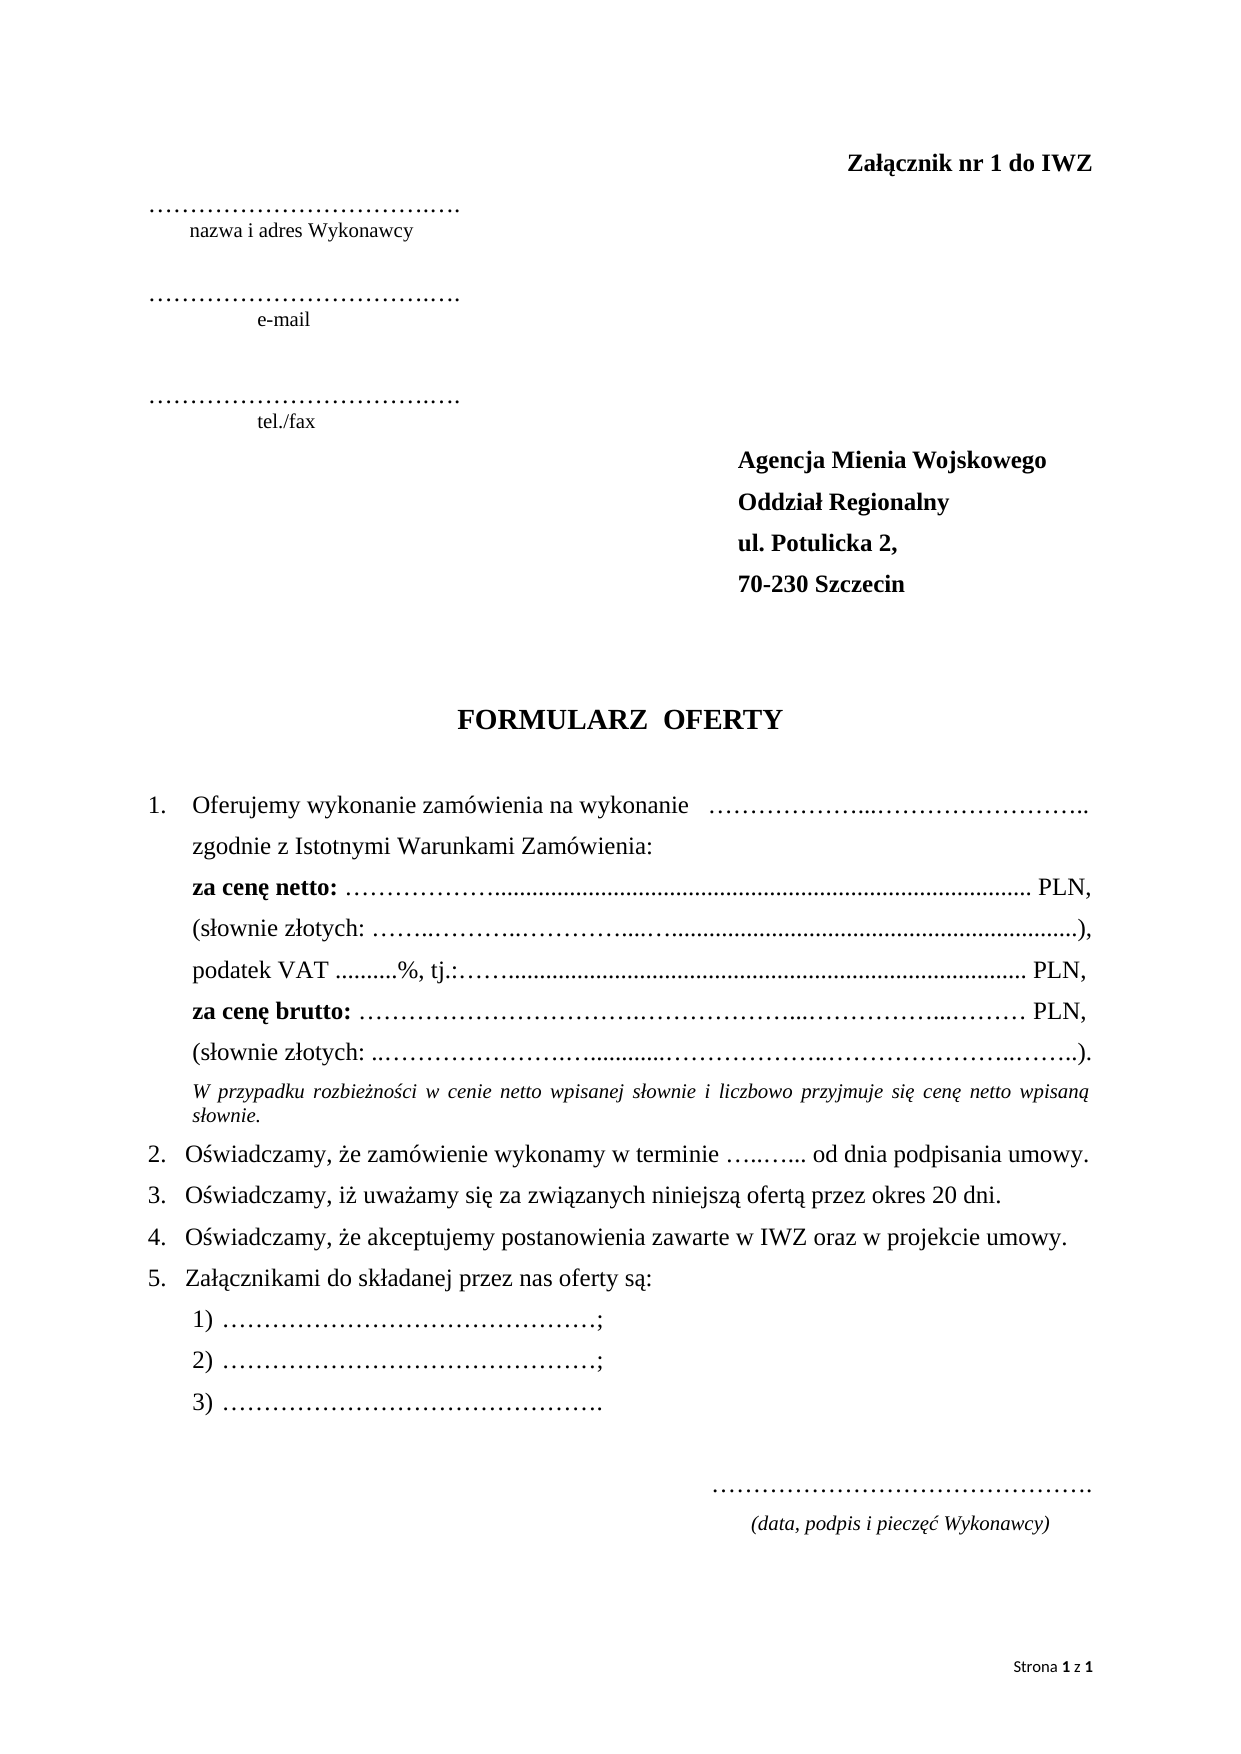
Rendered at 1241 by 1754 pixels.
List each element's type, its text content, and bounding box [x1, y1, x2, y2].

text …………………………….…. [148, 189, 1093, 218]
text (słownie złotych: ..………………….…............………………..…………………..……..). [192, 1037, 1093, 1066]
list ………………………………………; [192, 1345, 1093, 1374]
list ………………………………………; [192, 1304, 1093, 1333]
text podatek VAT ..........%, tj.:……................................................................................... PLN, [192, 955, 1093, 983]
list Oświadczamy, że akceptujemy postanowienia zawarte w IWZ oraz w projekcie umowy. [148, 1222, 1093, 1250]
text FORMULARZ OFERTY [148, 702, 1093, 736]
text zgodnie z Istotnymi Warunkami Zamówienia: [192, 831, 1093, 860]
text (słownie złotych: ……..………..…………....….................................................................), [192, 913, 1093, 942]
text Agencja Mienia Wojskowego [738, 445, 1093, 474]
text nazwa i adres Wykonawcy [148, 218, 1093, 242]
list Oferujemy wykonanie zamówienia na wykonanie ………………...…………………….. [148, 790, 1093, 818]
list Załącznikami do składanej przez nas oferty są: [148, 1263, 1093, 1292]
text 70-230 Szczecin [738, 569, 1093, 598]
text ul. Potulicka 2, [738, 528, 1093, 557]
text W przypadku rozbieżności w cenie netto wpisanej słownie i liczbowo przyjmuje się cenę netto wpisaną słownie. [192, 1078, 1093, 1127]
text …………………………….…. [148, 380, 1093, 409]
text Oddział Regionalny [738, 487, 1093, 515]
text e-mail [148, 307, 1093, 331]
list Oświadczamy, iż uważamy się za związanych niniejszą ofertą przez okres 20 dni. [148, 1180, 1093, 1209]
text ………………………………………. [148, 1469, 1093, 1498]
text za cenę brutto: …………………………….………………...……………...……… PLN, [192, 996, 1093, 1025]
text (data, podpis i pieczęć Wykonawcy) [148, 1510, 1093, 1534]
text za cenę netto: ………………...................................................................................... PLN, [192, 872, 1093, 901]
text …………………………….…. [148, 278, 1093, 307]
text tel./fax [148, 409, 1093, 433]
list Oświadczamy, że zamówienie wykonamy w terminie …..…... od dnia podpisania umowy. [148, 1139, 1093, 1168]
text Załącznik nr 1 do IWZ [148, 148, 1093, 176]
list ………………………………………. [192, 1387, 1093, 1415]
